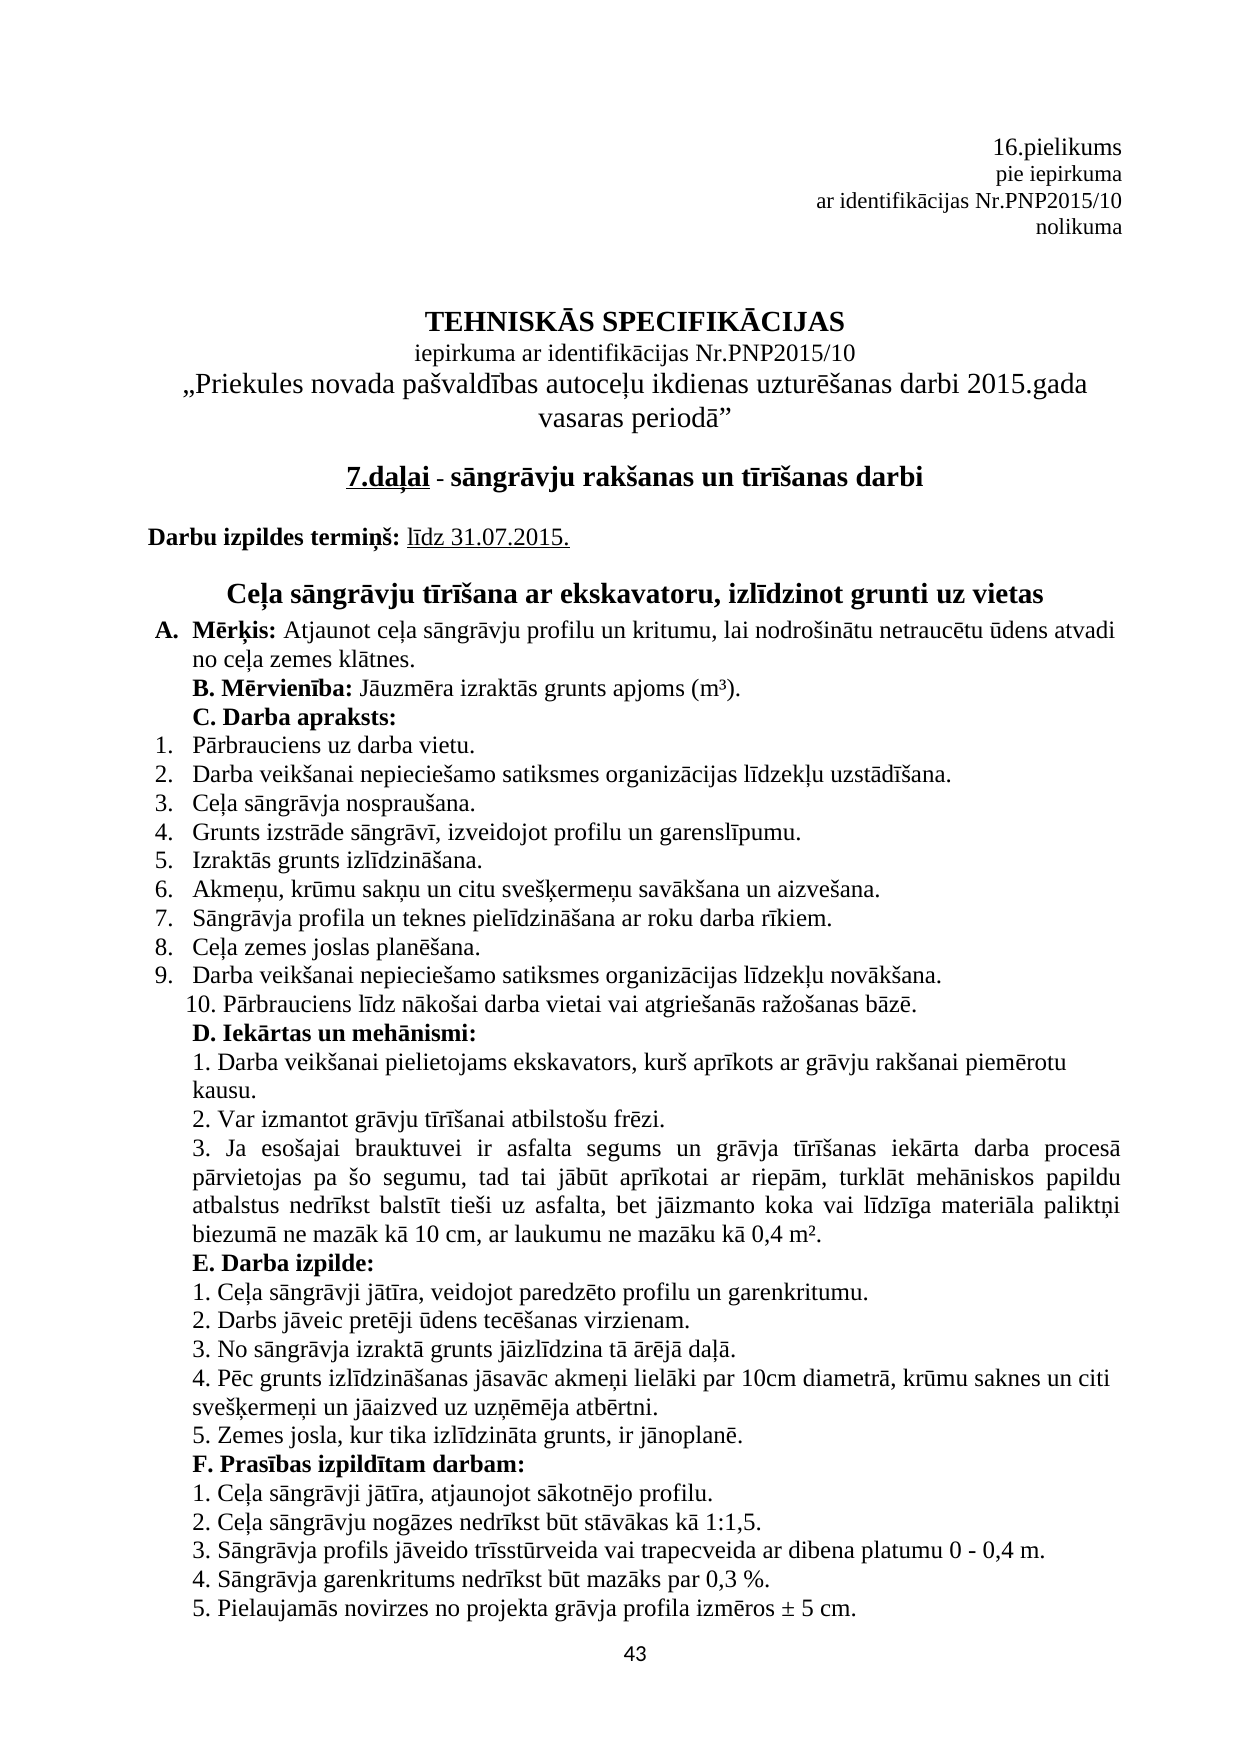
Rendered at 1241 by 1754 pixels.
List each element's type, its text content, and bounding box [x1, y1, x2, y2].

text F. Prasības izpildītam darbam: [192, 1449, 1122, 1478]
text „Priekules novada pašvaldības autoceļu ikdienas uzturēšanas darbi 2015.gada vasaras periodā” [148, 367, 1122, 434]
list Mērķis: Atjaunot ceļa sāngrāvju profilu un kritumu, lai nodrošinātu netraucētu ūdens atvadi no ceļa zemes klātnes. [154, 616, 1122, 673]
text 1. Darba veikšanai pielietojams ekskavators, kurš aprīkots ar grāvju rakšanai piemērotu kausu. [192, 1047, 1122, 1104]
text 4. Pēc grunts izlīdzināšanas jāsavāc akmeņi lielāki par 10cm diametrā, krūmu saknes un citi svešķermeņi un jāaizved uz uzņēmēja atbērtni. [192, 1363, 1122, 1421]
text Darbu izpildes termiņš: līdz 31.07.2015. [148, 517, 1122, 551]
text 3. Ja esošajai brauktuvei ir asfalta segums un grāvja tīrīšanas iekārta darba procesā pārvietojas pa šo segumu, tad tai jābūt aprīkotai ar riepām, turklāt mehāniskos papildu atbalstus nedrīkst balstīt tieši uz asfalta, bet jāizmanto koka vai līdzīga materiāla paliktņi biezumā ne mazāk kā 10 cm, ar laukumu ne mazāku kā 0,4 m². [192, 1133, 1122, 1248]
list Darba veikšanai nepieciešamo satiksmes organizācijas līdzekļu novākšana. [154, 961, 1122, 989]
text 2. Ceļa sāngrāvju nogāzes nedrīkst būt stāvākas kā 1:1,5. [192, 1507, 1122, 1536]
text pie iepirkuma [148, 161, 1122, 187]
text iepirkuma ar identifikācijas Nr.PNP2015/10 [148, 338, 1122, 367]
text 5. Zemes josla, kur tika izlīdzināta grunts, ir jānoplanē. [192, 1421, 1122, 1449]
text B. Mērvienība: Jāuzmēra izraktās grunts apjoms (m³). [192, 673, 1122, 702]
text 4. Sāngrāvja garenkritums nedrīkst būt mazāks par 0,3 %. [192, 1564, 1122, 1593]
list Ceļa zemes joslas planēšana. [154, 932, 1122, 961]
text 5. Pielaujamās novirzes no projekta grāvja profila izmēros ± 5 cm. [192, 1593, 1122, 1622]
text nolikuma [148, 213, 1122, 239]
text Ceļa sāngrāvju tīrīšana ar ekskavatoru, izlīdzinot grunti uz vietas [148, 576, 1122, 609]
list Pārbrauciens uz darba vietu. [154, 731, 1122, 759]
list Ceļa sāngrāvja nospraušana. [154, 788, 1122, 817]
list Akmeņu, krūmu sakņu un citu svešķermeņu savākšana un aizvešana. [154, 874, 1122, 903]
list Grunts izstrāde sāngrāvī, izveidojot profilu un garenslīpumu. [154, 817, 1122, 846]
text 1. Ceļa sāngrāvji jātīra, veidojot paredzēto profilu un garenkritumu. [192, 1277, 1122, 1306]
text 1. Ceļa sāngrāvji jātīra, atjaunojot sākotnējo profilu. [192, 1478, 1122, 1507]
list Pārbrauciens līdz nākošai darba vietai vai atgriešanās ražošanas bāzē. [185, 989, 1122, 1018]
text 3. No sāngrāvja izraktā grunts jāizlīdzina tā ārējā daļā. [192, 1334, 1122, 1363]
text D. Iekārtas un mehānismi: [192, 1018, 1122, 1047]
text 7.daļai - sāngrāvju rakšanas un tīrīšanas darbi [148, 459, 1122, 492]
text TEHNISKĀS SPECIFIKĀCIJAS [148, 304, 1122, 338]
text ar identifikācijas Nr.PNP2015/10 [148, 187, 1122, 213]
text 3. Sāngrāvja profils jāveido trīsstūrveida vai trapecveida ar dibena platumu 0 - 0,4 m. [192, 1536, 1122, 1564]
text 16.pielikums [148, 132, 1122, 161]
list Sāngrāvja profila un teknes pielīdzināšana ar roku darba rīkiem. [154, 903, 1122, 932]
text C. Darba apraksts: [192, 702, 1122, 731]
text 2. Darbs jāveic pretēji ūdens tecēšanas virzienam. [192, 1306, 1122, 1334]
text 2. Var izmantot grāvju tīrīšanai atbilstošu frēzi. [192, 1104, 1122, 1133]
list Izraktās grunts izlīdzināšana. [154, 846, 1122, 874]
text E. Darba izpilde: [192, 1248, 1122, 1277]
list Darba veikšanai nepieciešamo satiksmes organizācijas līdzekļu uzstādīšana. [154, 759, 1122, 788]
